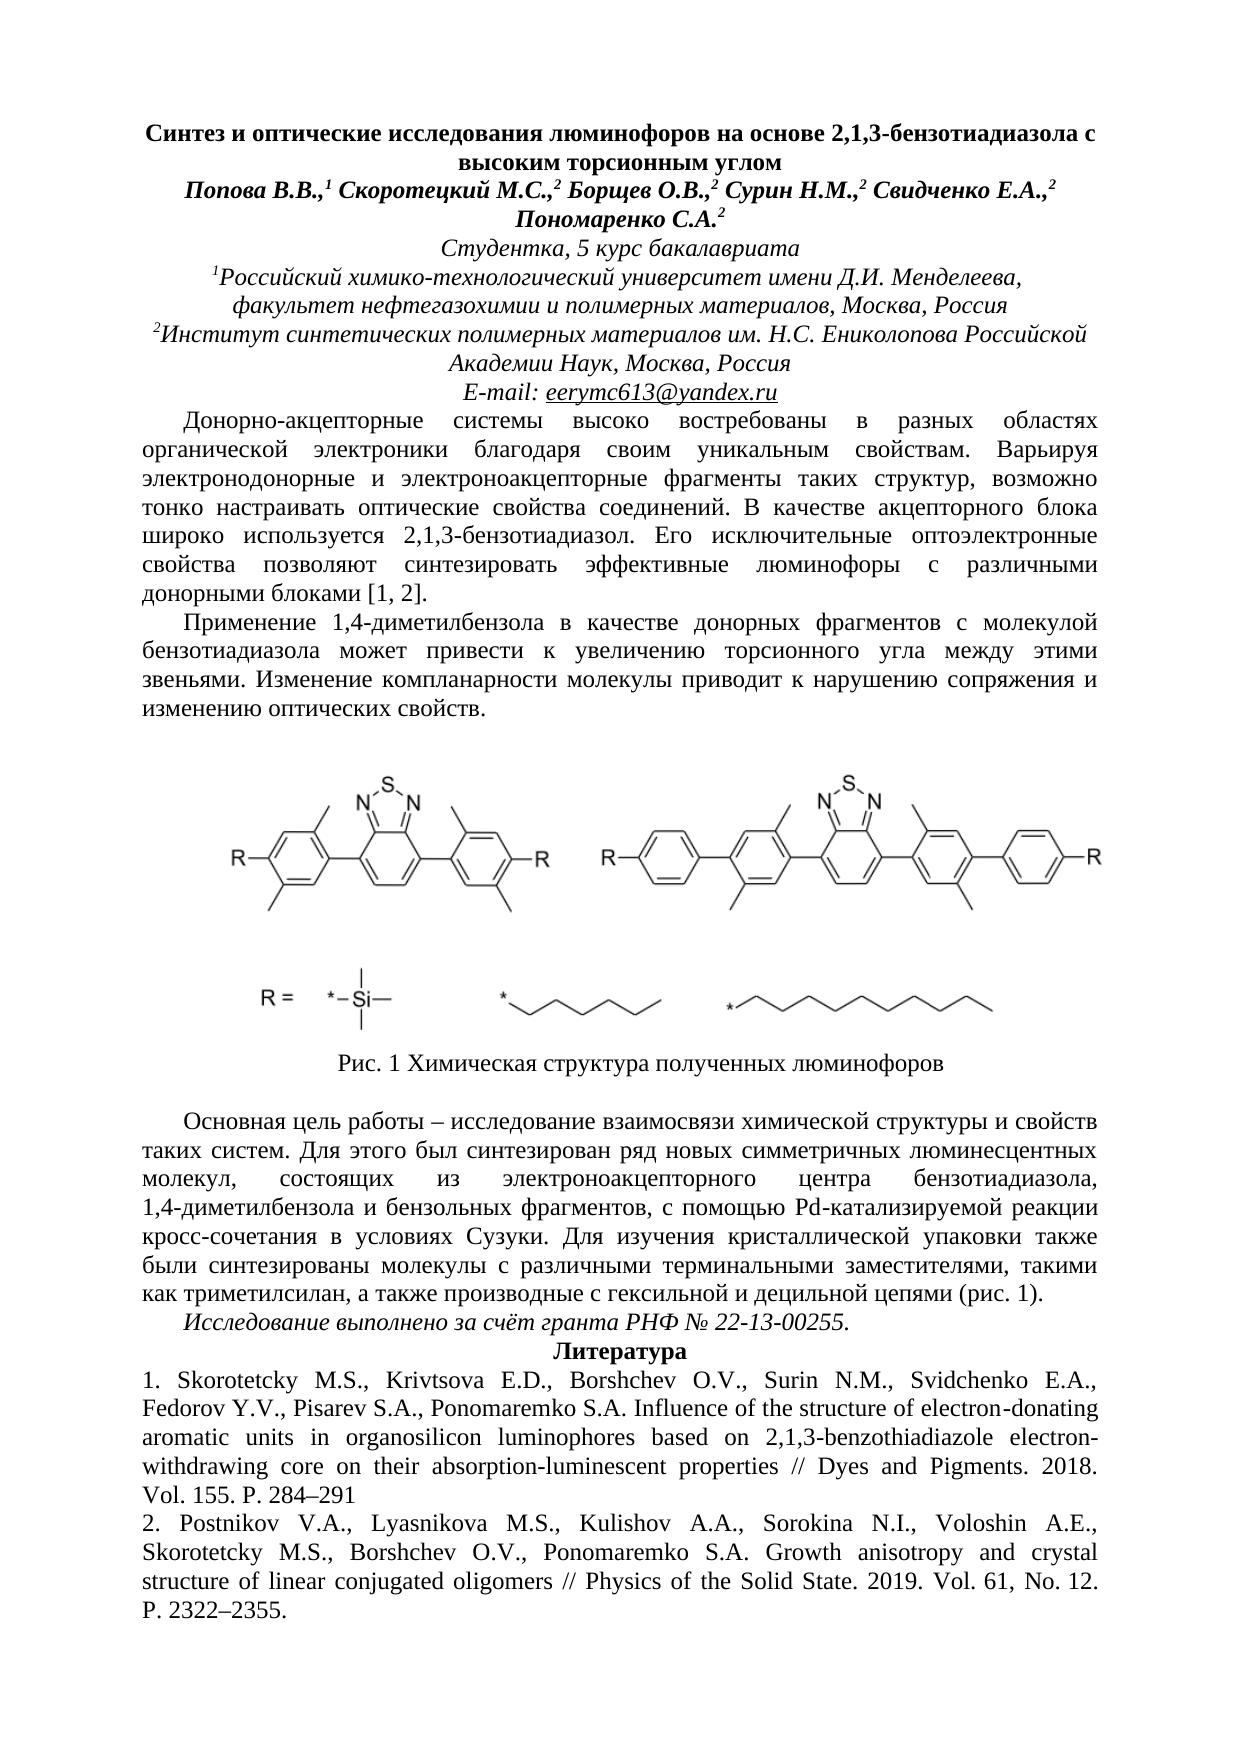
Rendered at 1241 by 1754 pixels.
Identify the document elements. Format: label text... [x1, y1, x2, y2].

text Попова В.В.,1 Скоротецкий М.С.,2 Борщев О.В.,2 Сурин Н.М.,2 Свидченко Е.А.,2 Пономаренко С.А.2 [142, 176, 1098, 233]
text Студентка, 5 курс бакалавриата [142, 233, 1098, 262]
text факультет нефтегазохимии и полимерных материалов, Москва, Россия [142, 291, 1098, 319]
text E-mail: eerymc613@yandex.ru [142, 377, 1098, 406]
text 2. Postnikov V.A., Lyasnikova M.S., Kulishov A.A., Sorokina N.I., Voloshin A.E., Skorotetcky M.S., Borshchev O.V., Ponomaremko S.A. Growth anisotropy and crystal structure of linear conjugated oligomers // Physics of the Solid State. 2019. Vol. 61, No. 12. P. 2322–2355. [142, 1508, 1098, 1623]
text Рис. 1 Химическая структура полученных люминофоров [142, 1048, 1098, 1077]
text Литература [142, 1336, 1098, 1365]
text 1Российский химико-технологический университет имени Д.И. Менделеева, [142, 262, 1098, 291]
text Синтез и оптические исследования люминофоров на основе 2,1,3-бензотиадиазола с высоким торсионным углом [142, 118, 1098, 176]
text 1. Skorotetcky M.S., Krivtsova E.D., Borshchev O.V., Surin N.M., Svidchenko E.A., Fedorov Y.V., Pisarev S.A., Ponomaremko S.A. Influence of the structure of electron-donating aromatic units in organosilicon luminophores based on 2,1,3-benzothiadiazole electron-withdrawing core on their absorption-luminescent properties // Dyes and Pigments. 2018. Vol. 155. P. 284–291 [142, 1365, 1098, 1508]
text Применение 1,4-диметилбензола в качестве донорных фрагментов с молекулой бензотиадиазола может привести к увеличению торсионного угла между этими звеньями. Изменение компланарности молекулы приводит к нарушению сопряжения и изменению оптических свойств. [142, 607, 1098, 722]
text Донорно-акцепторные системы высоко востребованы в разных областях органической электроники благодаря своим уникальным свойствам. Варьируя электронодонорные и электроноакцепторные фрагменты таких структур, возможно тонко настраивать оптические свойства соединений. В качестве акцепторного блока широко используется 2,1,3-бензотиадиазол. Его исключительные оптоэлектронные свойства позволяют синтезировать эффективные люминофоры с различными донорными блоками [1, 2]. [142, 406, 1098, 607]
picture [183, 750, 1141, 1049]
text Исследование выполнено за счёт гранта РНФ № 22-13-00255. [142, 1307, 1098, 1336]
text 2Институт синтетических полимерных материалов им. Н.С. Ениколопова Российской Академии Наук, Москва, Россия [142, 319, 1098, 377]
text Основная цель работы – исследование взаимосвязи химической структуры и свойств таких систем. Для этого был синтезирован ряд новых симметричных люминесцентных молекул, состоящих из электроноакцепторного центра бензотиадиазола, 1,4-диметилбензола и бензольных фрагментов, с помощью Pd-катализируемой реакции кросс-сочетания в условиях Сузуки. Для изучения кристаллической упаковки также были синтезированы молекулы с различными терминальными заместителями, такими как триметилсилан, а также производные с гексильной и децильной цепями (рис. 1). [142, 1106, 1098, 1307]
